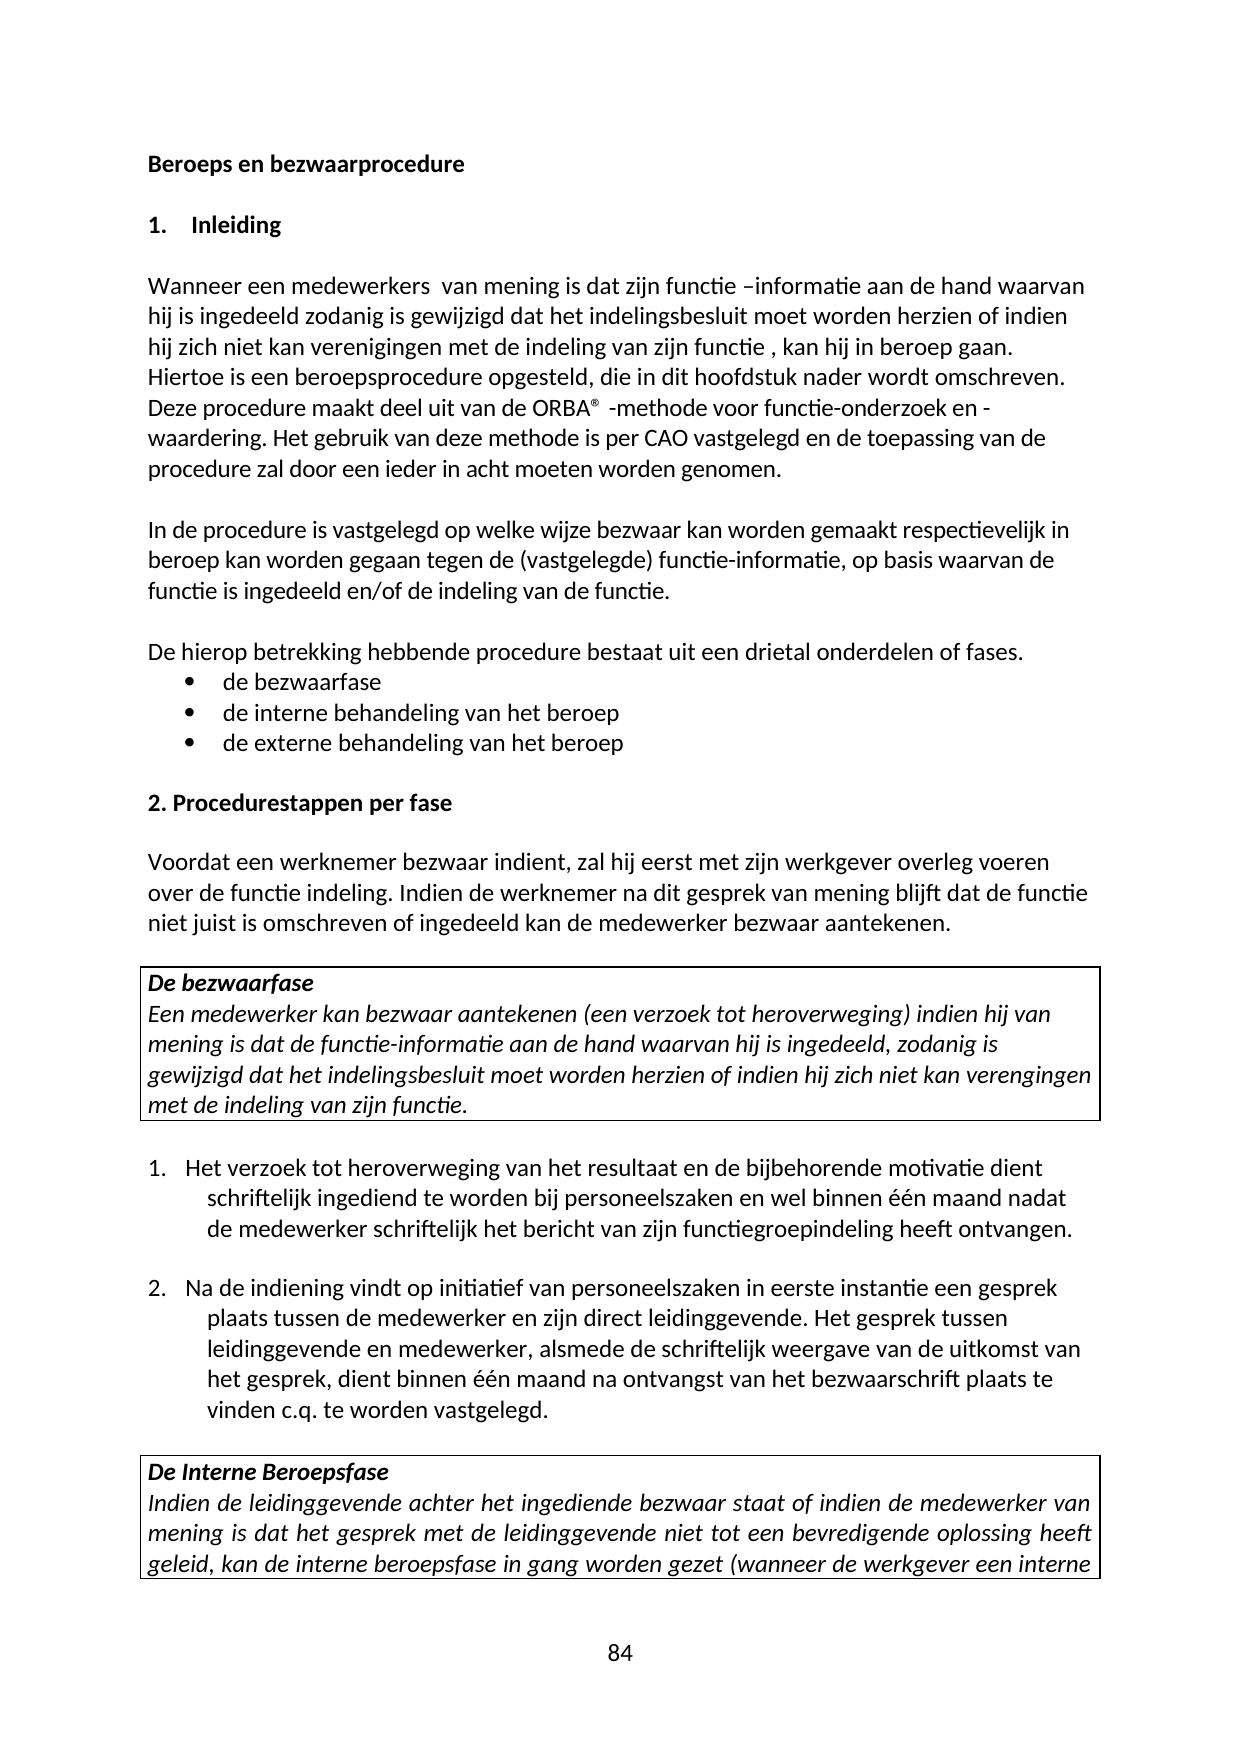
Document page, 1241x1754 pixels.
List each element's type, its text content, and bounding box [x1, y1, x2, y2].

text Beroeps en bezwaarprocedure [148, 148, 1092, 178]
list Het verzoek tot heroverweging van het resultaat en de bijbehorende motivatie dient schriftelijk ingediend te worden bij personeelszaken en wel binnen één maand nadat de medewerker schriftelijk het bericht van zijn functiegroepindeling heeft ontvangen. [148, 1152, 1092, 1272]
list de interne behandeling van het beroep [185, 697, 1092, 728]
text In de procedure is vastgelegd op welke wijze bezwaar kan worden gemaakt respectievelijk in beroep kan worden gegaan tegen de (vastgelegde) functie-informatie, op basis waarvan de functie is ingedeeld en/of de indeling van de functie. [148, 514, 1092, 606]
list de externe behandeling van het beroep [185, 728, 1092, 787]
list Na de indiening vindt op initiatief van personeelszaken in eerste instantie een gesprek plaats tussen de medewerker en zijn direct leidinggevende. Het gesprek tussen leidinggevende en medewerker, alsmede de schriftelijk weergave van de uitkomst van het gesprek, dient binnen één maand na ontvangst van het bezwaarschrift plaats te vinden c.q. te worden vastgelegd. [148, 1272, 1092, 1424]
list de bezwaarfase [185, 667, 1092, 697]
text 1. Inleiding Wanneer een medewerkers van mening is dat zijn functie –informatie aan de hand waarvan hij is ingedeeld zodanig is gewijzigd dat het indelingsbesluit moet worden herzien of indien hij zich niet kan verenigingen met de indeling van zijn functie , kan hij in beroep gaan. Hiertoe is een beroepsprocedure opgesteld, die in dit hoofdstuk nader wordt omschreven. Deze procedure maakt deel uit van de ORBA® -methode voor functie-onderzoek en -waardering. Het gebruik van deze methode is per CAO vastgelegd en de toepassing van de procedure zal door een ieder in acht moeten worden genomen. [148, 209, 1092, 483]
table_header De bezwaarfase Een medewerker kan bezwaar aantekenen (een verzoek tot heroverweging) indien hij van mening is dat de functie-informatie aan de hand waarvan hij is ingedeeld, zodanig is gewijzigd dat het indelingsbesluit moet worden herzien of indien hij zich niet kan verengingen met de indeling van zijn functie. [141, 968, 1099, 1120]
text De hierop betrekking hebbende procedure bestaat uit een drietal onderdelen of fases. [148, 636, 1092, 667]
text Voordat een werknemer bezwaar indient, zal hij eerst met zijn werkgever overleg voeren over de functie indeling. Indien de werknemer na dit gesprek van mening blijft dat de functie niet juist is omschreven of ingedeeld kan de medewerker bezwaar aantekenen. [148, 846, 1092, 966]
text 2. Procedurestappen per fase [148, 787, 1092, 846]
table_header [141, 1456, 1099, 1578]
